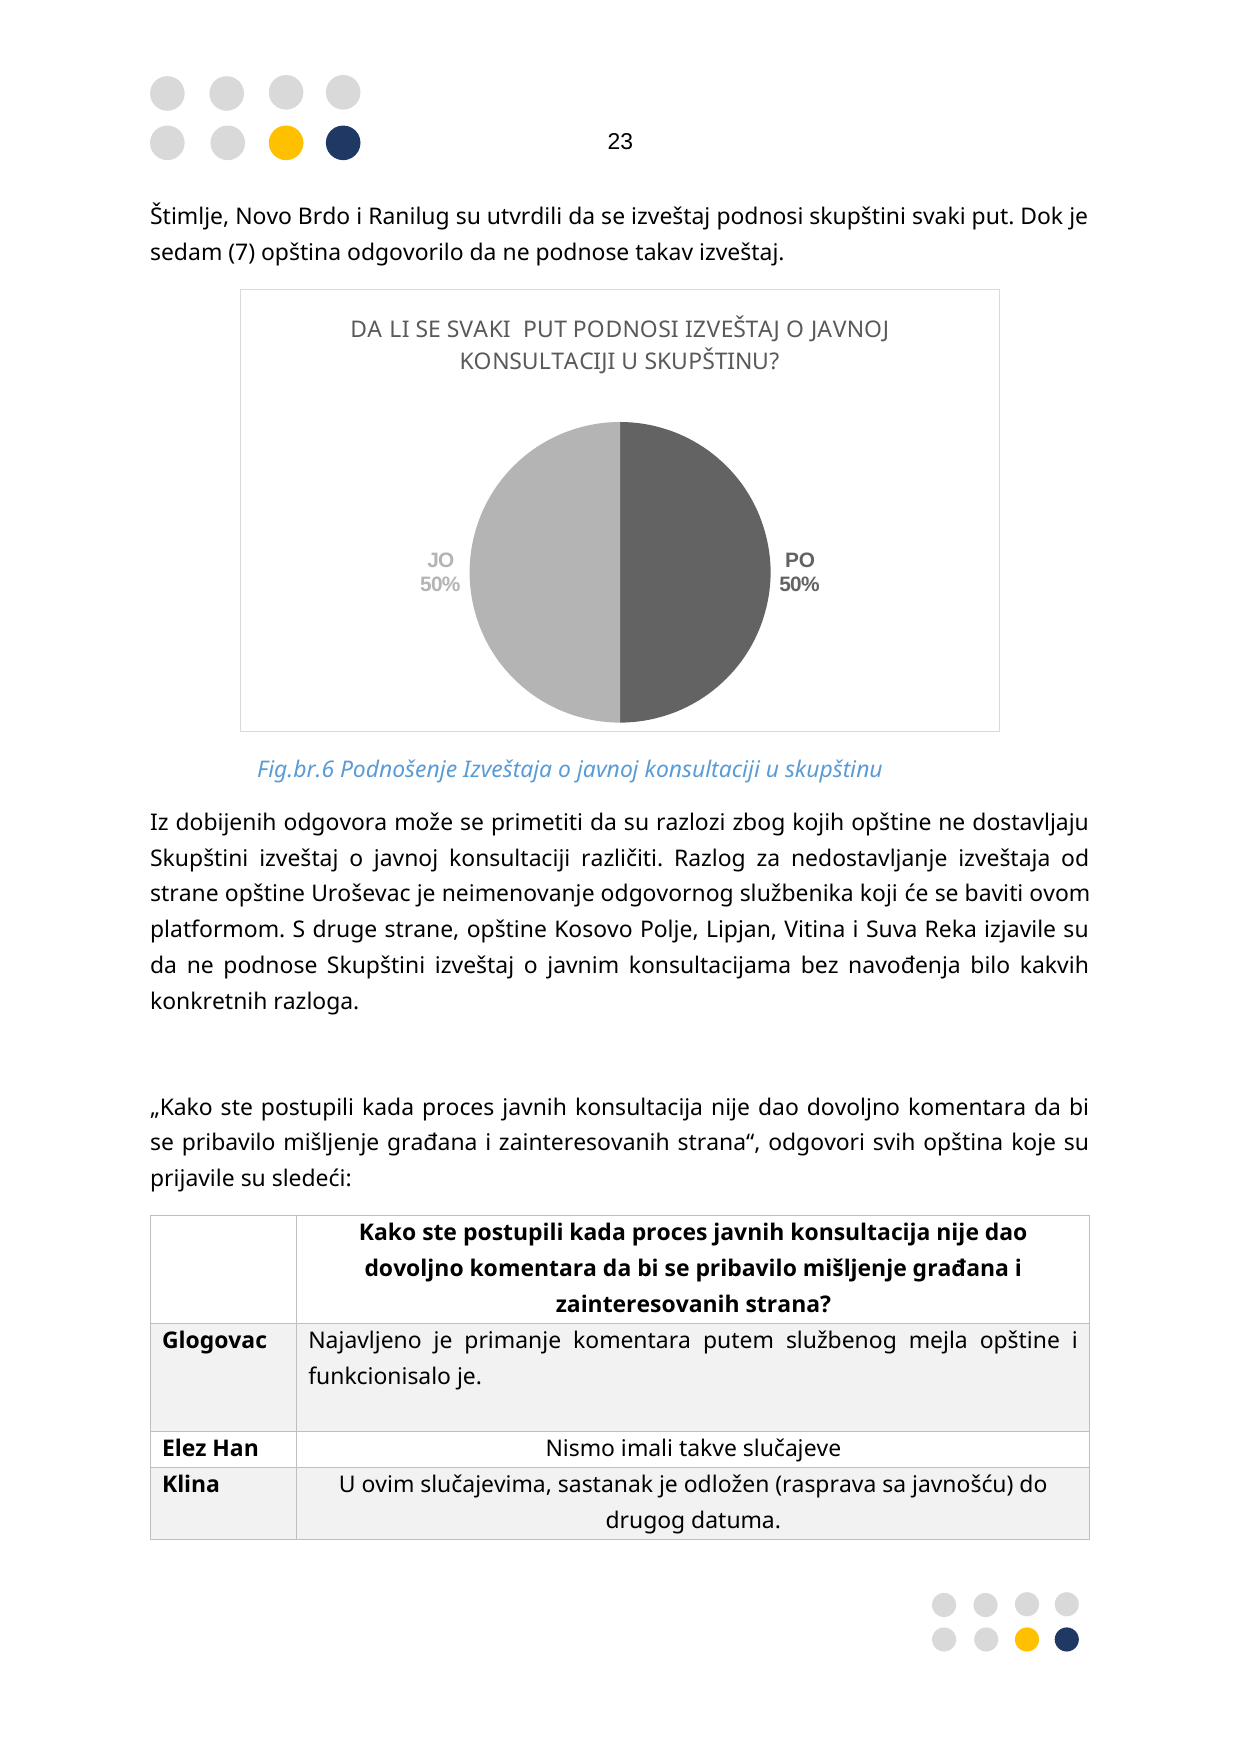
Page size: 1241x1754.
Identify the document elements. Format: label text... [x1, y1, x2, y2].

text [150, 200, 1090, 267]
table_cell Glogovac [151, 1324, 296, 1431]
table_cell Nismo imali takve slučajeve [297, 1432, 1089, 1467]
text Iz dobijenih odgovora može se primetiti da su razlozi zbog kojih opštine ne dostavljaju Skupštini izveštaj o javnoj konsultaciji različiti. Razlog za nedostavljanje izveštaja od strane opštine Uroševac je neimenovanje odgovornog službenika koji će se baviti ovom platformom. S druge strane, opštine Kosovo Polje, Lipjan, Vitina i Suva Reka izjavile su da ne podnose Skupštini izveštaj o javnim konsultacijama bez navođenja bilo kakvih konkretnih razloga. [150, 806, 1090, 1016]
table_cell Najavljeno je primanje komentara putem službenog mejla opštine i funkcionisalo je. [297, 1324, 1089, 1431]
table_cell Klina [151, 1468, 296, 1539]
table_cell U ovim slučajevima, sastanak je odložen (rasprava sa javnošću) do drugog datuma. [297, 1468, 1089, 1539]
table_header [151, 1216, 296, 1323]
text „Kako ste postupili kada proces javnih konsultacija nije dao dovoljno komentara da bi se pribavilo mišljenje građana i zainteresovanih strana“, odgovori svih opština koje su prijavile su sledeći: [150, 1090, 1090, 1193]
table_cell Elez Han [151, 1432, 296, 1467]
table_header Kako ste postupili kada proces javnih konsultacija nije dao dovoljno komentara da bi se pribavilo mišljenje građana i zainteresovanih strana? [297, 1216, 1089, 1323]
text Fig.br.6 Podnošenje Izveštaja o javnoj konsultaciji u skupštinu [150, 753, 1090, 784]
